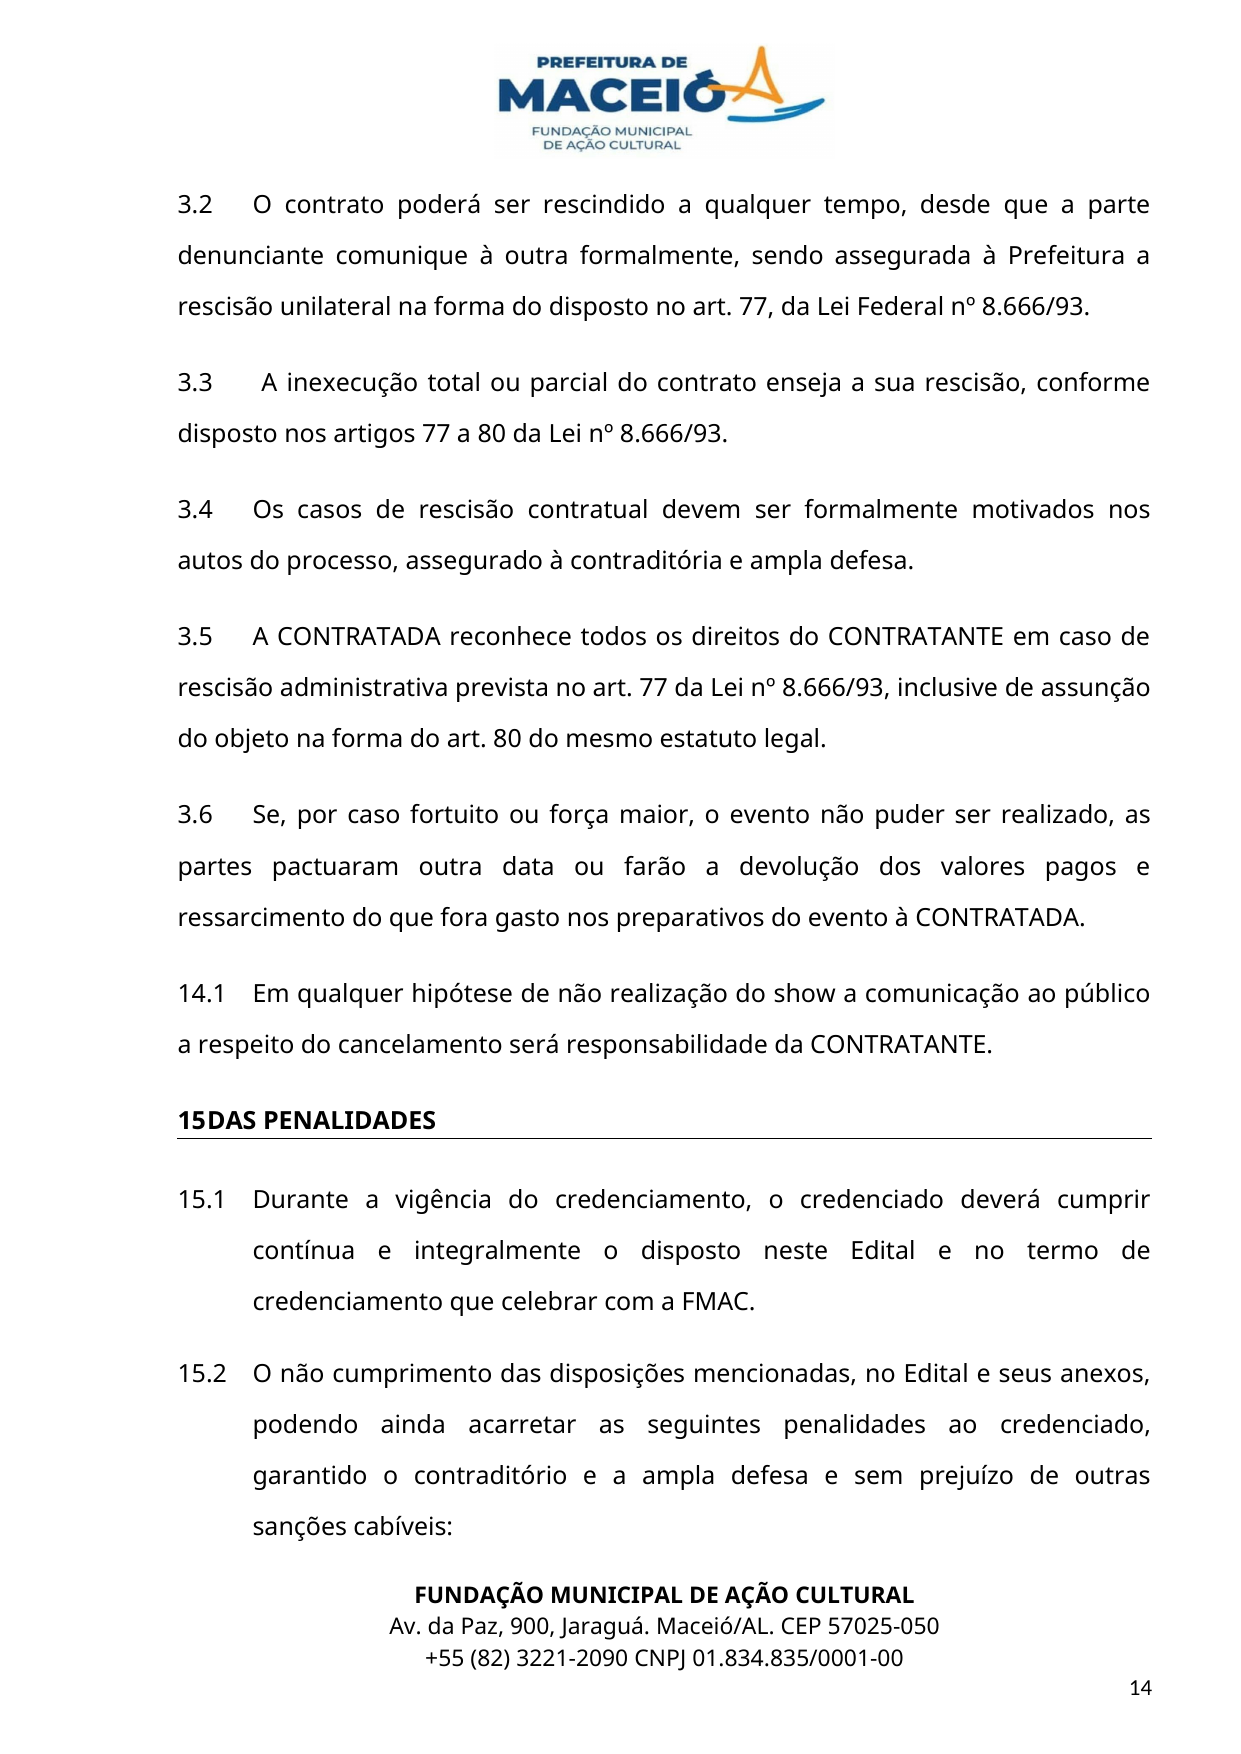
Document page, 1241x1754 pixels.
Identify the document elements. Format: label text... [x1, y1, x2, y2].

list A inexecução total ou parcial do contrato enseja a sua rescisão, conforme disposto nos artigos 77 a 80 da Lei nº 8.666/93. [177, 365, 1152, 450]
list O contrato poderá ser rescindido a qualquer tempo, desde que a parte denunciante comunique à outra formalmente, sendo assegurada à Prefeitura a rescisão unilateral na forma do disposto no art. 77, da Lei Federal nº 8.666/93. [177, 187, 1152, 323]
list O não cumprimento das disposições mencionadas, no Edital e seus anexos, podendo ainda acarretar as seguintes penalidades ao credenciado, garantido o contraditório e a ampla defesa e sem prejuízo de outras sanções cabíveis: [177, 1356, 1152, 1543]
list A CONTRATADA reconhece todos os direitos do CONTRATANTE em caso de rescisão administrativa prevista no art. 77 da Lei nº 8.666/93, inclusive de assunção do objeto na forma do art. 80 do mesmo estatuto legal. [177, 619, 1152, 755]
list DAS PENALIDADES [177, 1102, 1152, 1138]
picture [494, 43, 835, 159]
list Durante a vigência do credenciamento, o credenciado deverá cumprir contínua e integralmente o disposto neste Edital e no termo de credenciamento que celebrar com a FMAC. [177, 1182, 1152, 1318]
list Em qualquer hipótese de não realização do show a comunicação ao público a respeito do cancelamento será responsabilidade da CONTRATANTE. [177, 975, 1152, 1060]
list Se, por caso fortuito ou força maior, o evento não puder ser realizado, as partes pactuaram outra data ou farão a devolução dos valores pagos e ressarcimento do que fora gasto nos preparativos do evento à CONTRATADA. [177, 797, 1152, 933]
list Os casos de rescisão contratual devem ser formalmente motivados nos autos do processo, assegurado à contraditória e ampla defesa. [177, 492, 1152, 577]
